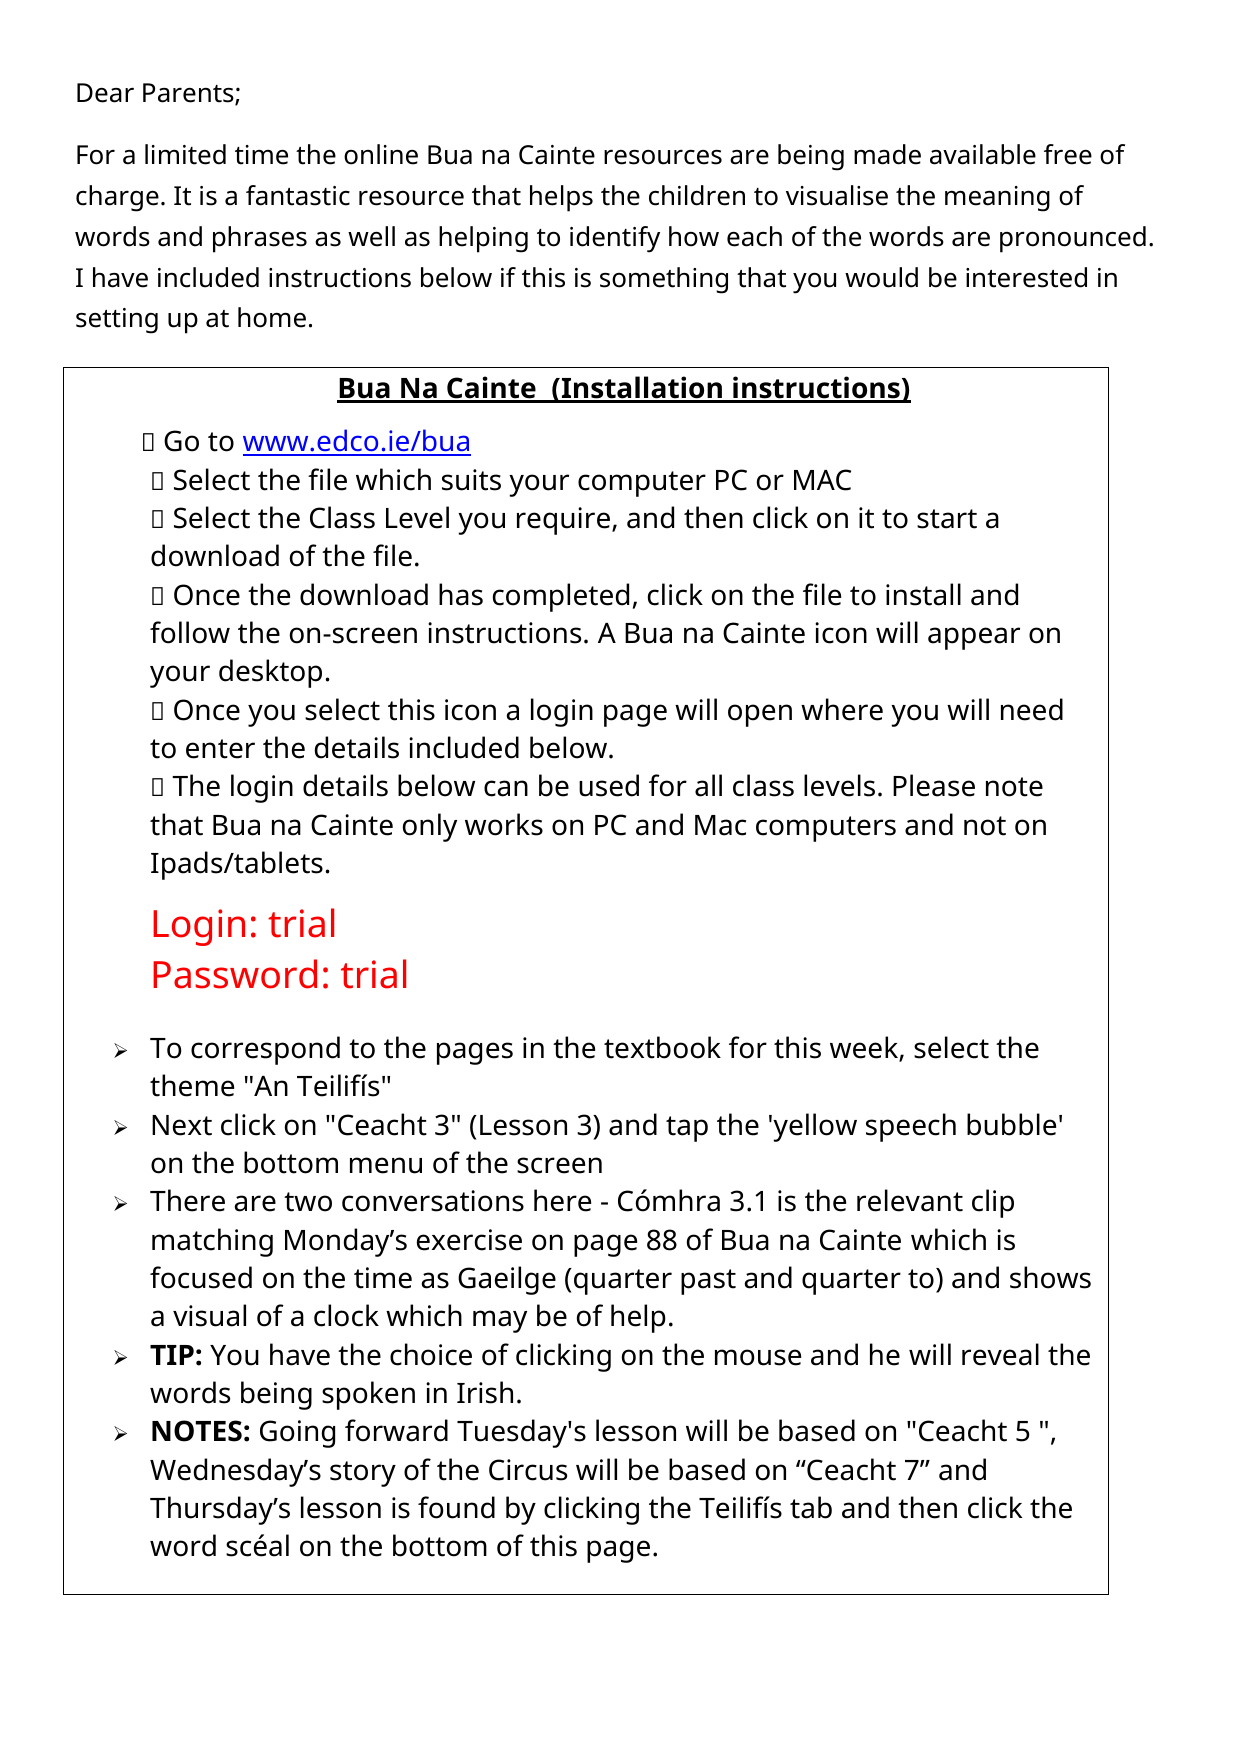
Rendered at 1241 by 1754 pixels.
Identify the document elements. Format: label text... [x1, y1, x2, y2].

table_header Bua Na Cainte (Installation instructions)  Go to www.edco.ie/bua  Select the file which suits your computer PC or MAC  Select the Class Level you require, and then click on it to start a download of the file.  Once the download has completed, click on the file to install and follow the on-screen instructions. A Bua na Cainte icon will appear on your desktop.  Once you select this icon a login page will open where you will need to enter the details included below.  The login details below can be used for all class levels. Please note that Bua na Cainte only works on PC and Mac computers and not on Ipads/tablets. Login: trial Password: trial To correspond to the pages in the textbook for this week, select the theme "An Teilifís" Next click on "Ceacht 3" (Lesson 3) and tap the 'yellow speech bubble' on the bottom menu of the screen There are two conversations here - Cómhra 3.1 is the relevant clip matching Monday’s exercise on page 88 of Bua na Cainte which is focused on the time as Gaeilge (quarter past and quarter to) and shows a visual of a clock which may be of help. TIP: You have the choice of clicking on the mouse and he will reveal the words being spoken in Irish. NOTES: Going forward Tuesday's lesson will be based on "Ceacht 5 ", Wednesday’s story of the Circus will be based on “Ceacht 7” and Thursday’s lesson is found by clicking the Teilifís tab and then click the word scéal on the bottom of this page. [64, 368, 1108, 1594]
text I have included instructions below if this is something that you would be interested in setting up at home. [75, 259, 1165, 336]
text Dear Parents; [75, 75, 1165, 111]
text For a limited time the online Bua na Cainte resources are being made available free of charge. It is a fantastic resource that helps the children to visualise the meaning of words and phrases as well as helping to identify how each of the words are pronounced. [75, 137, 1165, 254]
